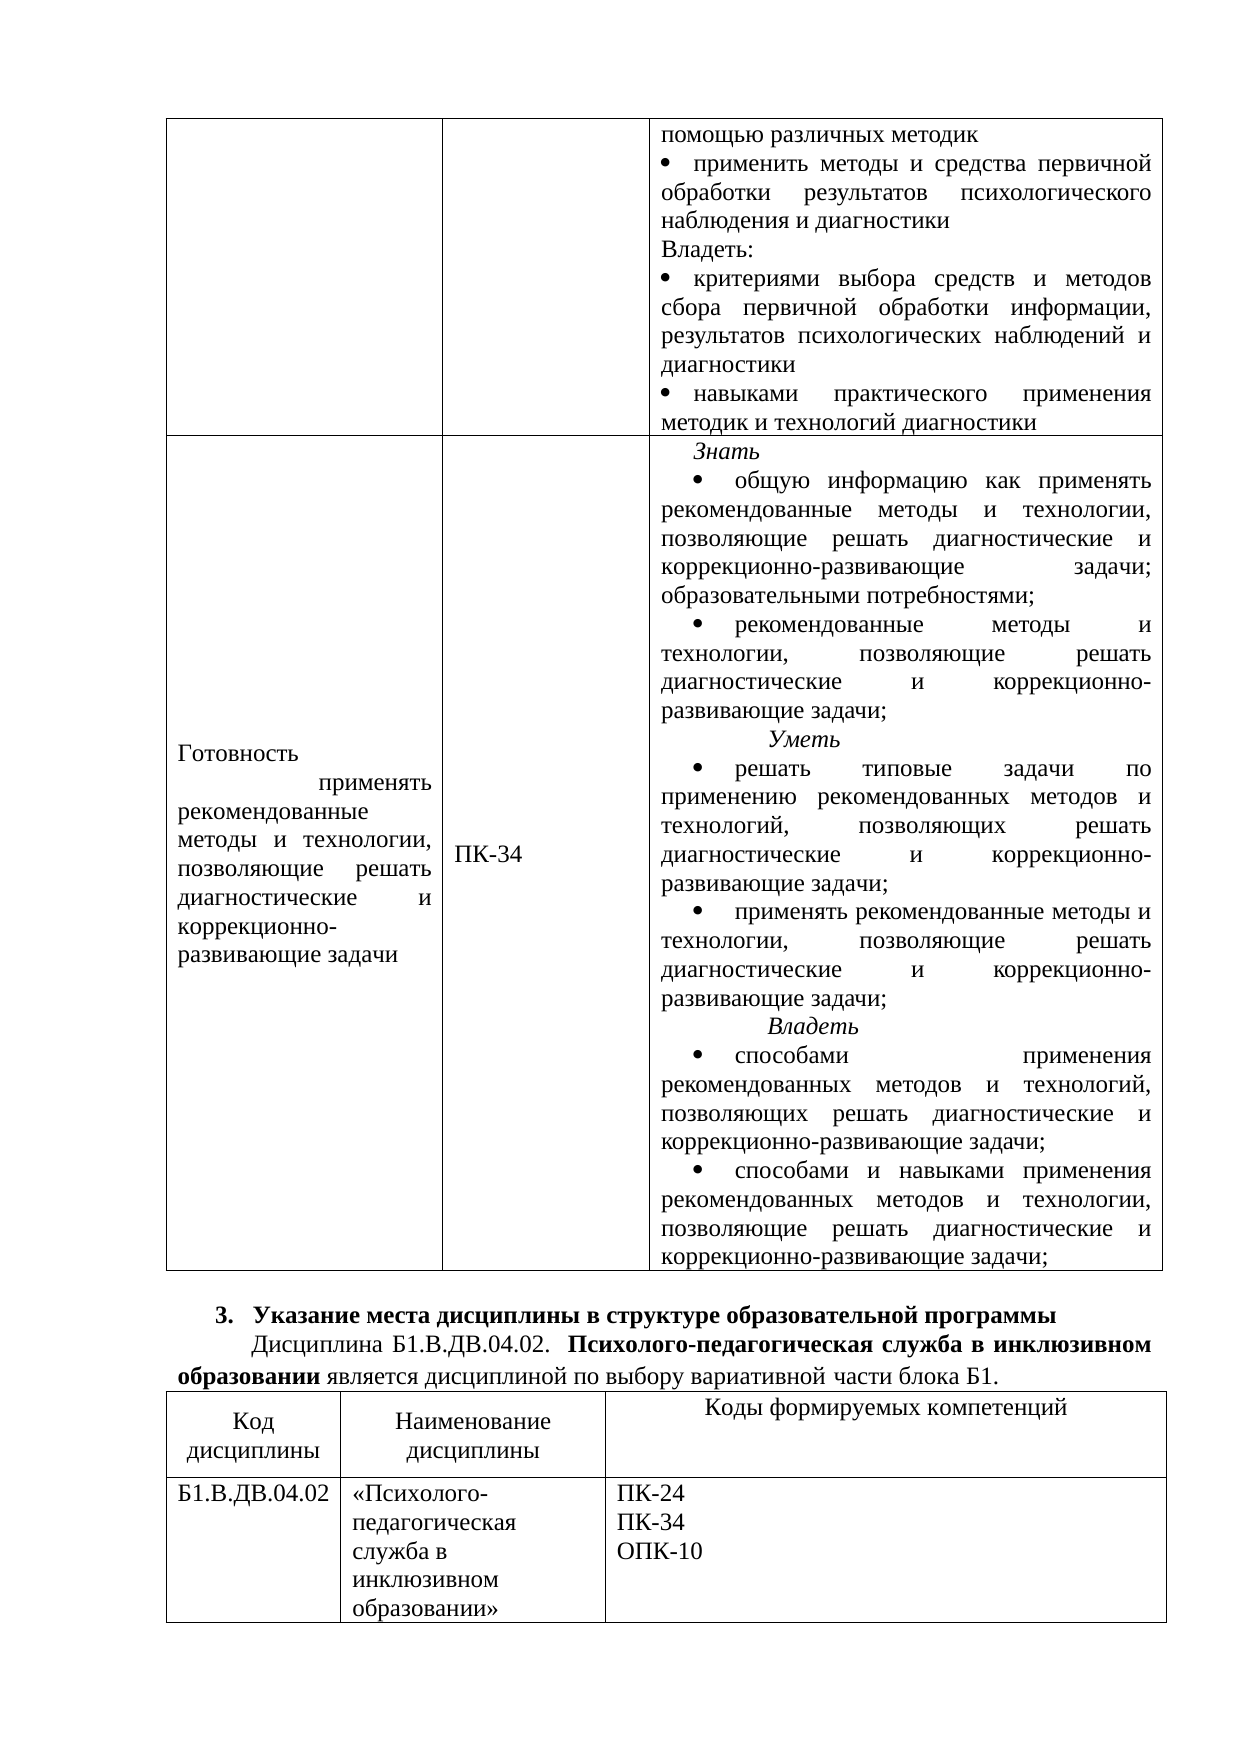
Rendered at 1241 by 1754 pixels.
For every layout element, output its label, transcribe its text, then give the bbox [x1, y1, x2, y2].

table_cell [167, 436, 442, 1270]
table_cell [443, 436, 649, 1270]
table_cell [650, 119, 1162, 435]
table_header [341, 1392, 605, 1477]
list Указание места дисциплины в структуре образовательной программы [215, 1300, 1152, 1329]
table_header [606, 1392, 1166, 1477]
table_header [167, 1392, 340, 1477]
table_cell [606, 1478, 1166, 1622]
text Дисциплина Б1.В.ДВ.04.02. Психолого-педагогическая служба в инклюзивном образовании является дисциплиной по выбору вариативной части блока Б1. [177, 1329, 1152, 1391]
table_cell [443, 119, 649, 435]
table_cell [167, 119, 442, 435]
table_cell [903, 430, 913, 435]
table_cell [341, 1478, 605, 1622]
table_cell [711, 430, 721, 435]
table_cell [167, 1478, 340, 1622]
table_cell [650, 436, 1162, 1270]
